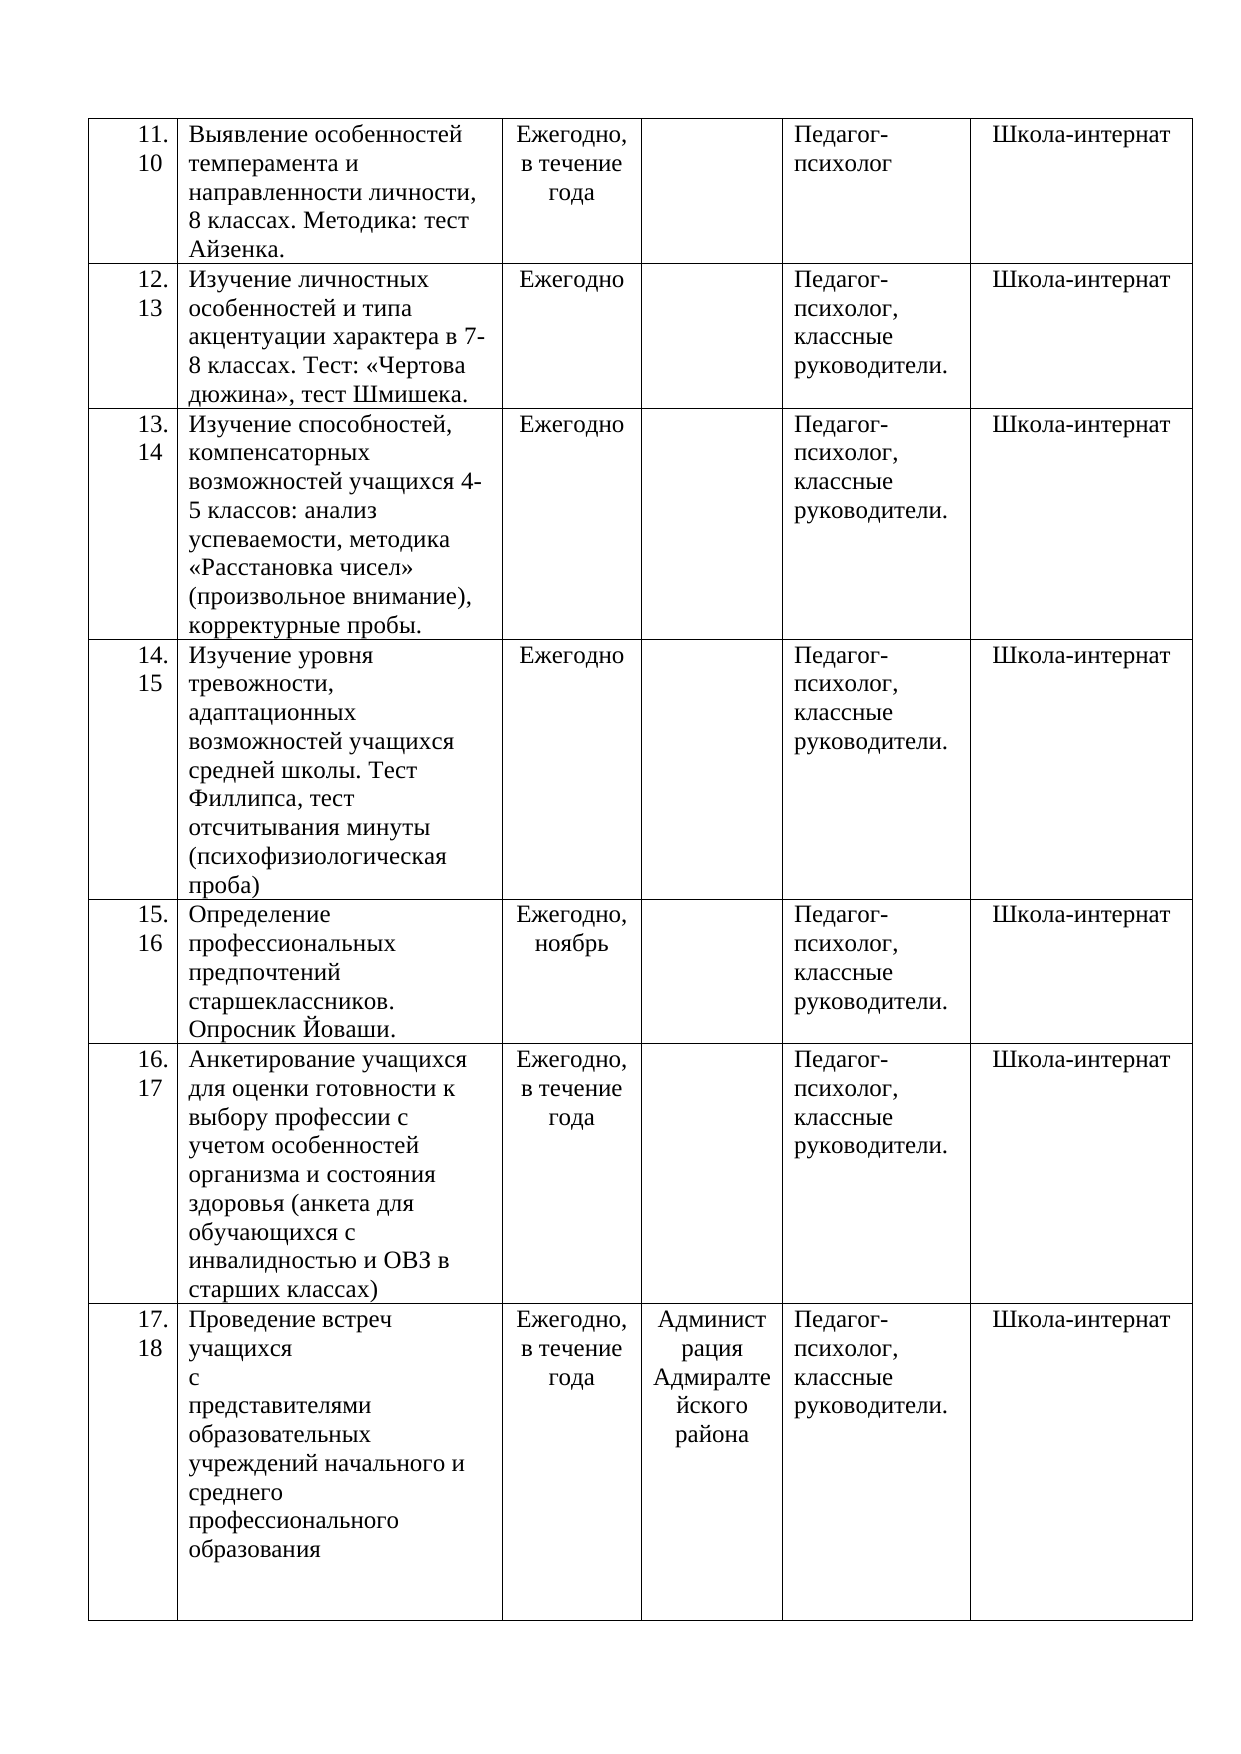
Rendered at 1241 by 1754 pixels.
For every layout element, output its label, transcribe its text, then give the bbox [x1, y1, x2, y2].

table_cell Школа-интернат [971, 640, 1192, 898]
table_cell 10 [89, 119, 177, 263]
table_cell Ежегодно, ноябрь [503, 900, 641, 1043]
table_cell Изучение способностей, компенсаторных возможностей учащихся 4-5 классов: анализ успеваемости, методика «Расстановка чисел» (произвольное внимание), корректурные пробы. [178, 409, 502, 639]
table_cell 16 [89, 900, 177, 1043]
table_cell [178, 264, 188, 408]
table_cell 14 [89, 409, 177, 639]
table_cell Педагог-психолог, классные руководители. [783, 1304, 970, 1620]
table_cell Ежегодно, в течение года [503, 119, 641, 263]
table_cell Школа-интернат [971, 900, 1192, 1043]
table_cell Педагог-психолог, классные руководители. [783, 640, 970, 898]
table_cell Ежегодно [503, 264, 641, 408]
table_cell Школа-интернат [971, 409, 1192, 639]
table_cell Школа-интернат [971, 119, 1192, 263]
table_cell Ежегодно [503, 409, 641, 639]
table_cell [642, 264, 782, 408]
table_cell [642, 900, 782, 1043]
table_cell Школа-интернат [971, 1304, 1192, 1620]
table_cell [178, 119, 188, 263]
table_cell Педагог-психолог, классные руководители. [783, 1044, 970, 1303]
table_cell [503, 1304, 641, 1620]
table_cell Ежегодно [503, 640, 641, 898]
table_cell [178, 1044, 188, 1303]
table_cell Школа-интернат [971, 1044, 1192, 1303]
table_cell Проведение встреч учащихся с представителями образовательных учреждений начального и среднего профессионального образования [178, 1304, 502, 1620]
table_cell Педагог-психолог, классные руководители. [783, 264, 970, 408]
table_cell Определение профессиональных предпочтений старшеклассников. Опросник Йоваши. [178, 900, 502, 1043]
table_cell Администрация Адмиралтейского района [642, 1304, 782, 1620]
table_cell Ежегодно, в течение года [503, 1044, 641, 1303]
table_cell Педагог-психолог, классные руководители. [783, 900, 970, 1043]
table_cell Изучение личностных особенностей и типа акцентуации характера в 7-8 классах. Тест: «Чертова дюжина», тест Шмишека. [412, 264, 502, 408]
table_cell Выявление особенностей темперамента и направленности личности, 8 классах. Методика: тест Айзенка. [285, 119, 502, 263]
table_cell Школа-интернат [971, 264, 1192, 408]
table_cell [642, 119, 782, 263]
table_cell 13 [89, 264, 177, 408]
table_cell Анкетирование учащихся для оценки готовности к выбору профессии с учетом особенностей организма и состояния здоровья (анкета для обучающихся с инвалидностью и ОВЗ в старших классах) [356, 1044, 502, 1303]
table_cell [642, 640, 782, 898]
table_cell Изучение уровня тревожности, адаптационных возможностей учащихся средней школы. Тест Филлипса, тест отсчитывания минуты (психофизиологическая проба) [178, 640, 502, 898]
table_cell Педагог-психолог [783, 119, 970, 263]
table_cell Педагог-психолог, классные руководители. [783, 409, 970, 639]
table_cell [642, 409, 782, 639]
table_cell 18 [89, 1304, 177, 1620]
table_cell [642, 1044, 782, 1303]
table_cell 17 [89, 1044, 177, 1303]
table_cell 15 [89, 640, 177, 898]
